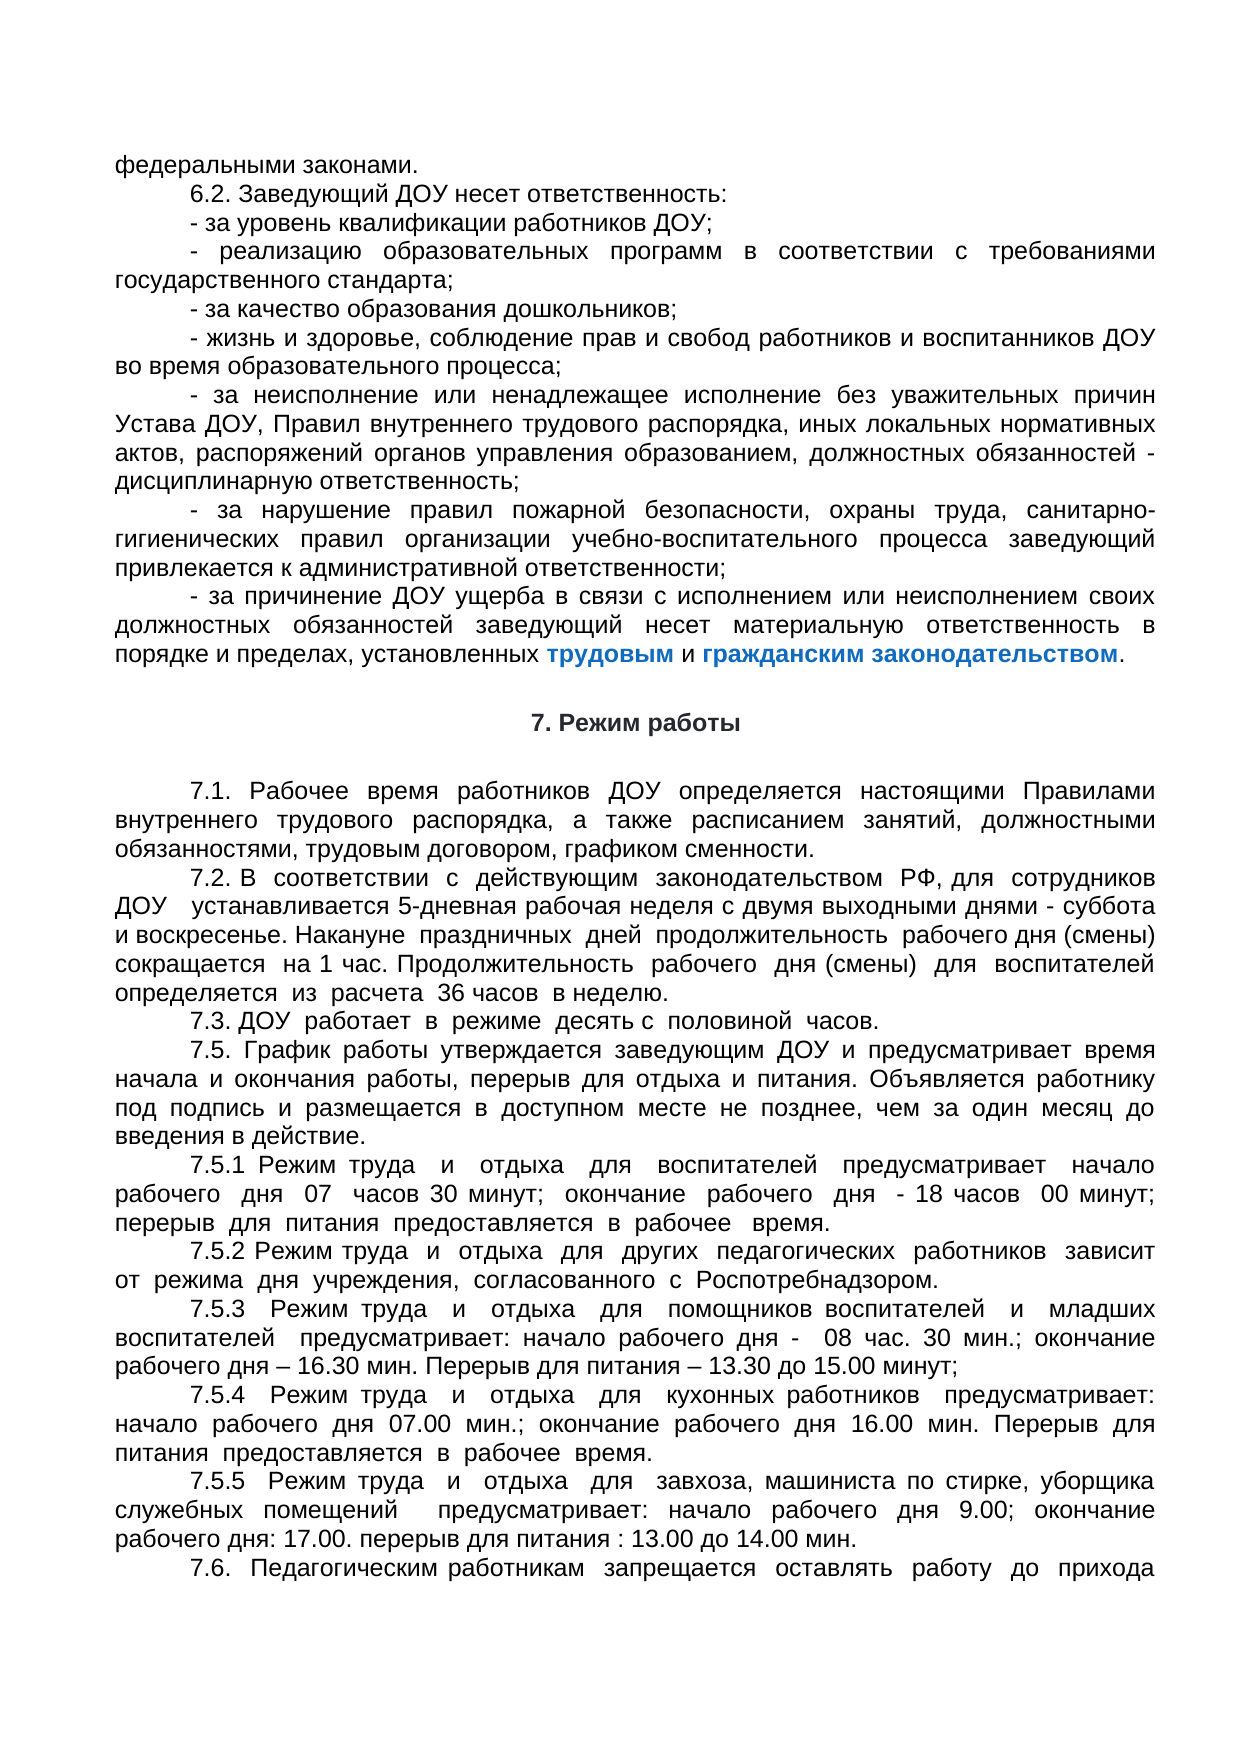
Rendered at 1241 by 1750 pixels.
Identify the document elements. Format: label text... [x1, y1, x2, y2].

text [114, 150, 1157, 179]
text 7.3. ДОУ работает в режиме десять с половиной часов. [114, 1006, 1157, 1035]
text - за качество образования дошкольников; [114, 294, 1157, 322]
text - за неисполнение или ненадлежащее исполнение без уважительных причин Устава ДОУ, Правил внутреннего трудового распорядка, иных локальных нормативных актов, распоряжений органов управления образованием, должностных обязанностей - дисциплинарную ответственность; [114, 380, 1157, 495]
text 7.5.3 Режим труда и отдыха для помощников воспитателей и младших воспитателей предусматривает: начало рабочего дня - 08 час. 30 мин.; окончание рабочего дня – 16.30 мин. Перерыв для питания – 13.30 до 15.00 минут; [114, 1294, 1157, 1380]
text - жизнь и здоровье, соблюдение прав и свобод работников и воспитанников ДОУ во время образовательного процесса; [114, 322, 1157, 380]
text - за причинение ДОУ ущерба в связи с исполнением или неисполнением своих должностных обязанностей заведующий несет материальную ответственность в порядке и пределах, установленных трудовым и гражданским законодательством. [114, 581, 1157, 667]
text 7.5.1 Режим труда и отдыха для воспитателей предусматривает начало рабочего дня 07 часов 30 минут; окончание рабочего дня - 18 часов 00 минут; перерыв для питания предоставляется в рабочее время. [114, 1150, 1157, 1236]
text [114, 1552, 1157, 1581]
text 7.2. В соответствии с действующим законодательством РФ, для сотрудников ДОУ устанавливается 5-дневная рабочая неделя с двумя выходными днями - суббота и воскресенье. Накануне праздничных дней продолжительность рабочего дня (смены) сокращается на 1 час. Продолжительность рабочего дня (смены) для воспитателей определяется из расчета 36 часов в неделю. [114, 862, 1157, 1006]
text 6.2. Заведующий ДОУ несет ответственность: [114, 179, 1157, 207]
text - за нарушение правил пожарной безопасности, охраны труда, санитарно-гигиенических правил организации учебно-воспитательного процесса заведующий привлекается к административной ответственности; [114, 495, 1157, 581]
text 7.5.4 Режим труда и отдыха для кухонных работников предусматривает: начало рабочего дня 07.00 мин.; окончание рабочего дня 16.00 мин. Перерыв для питания предоставляется в рабочее время. [114, 1380, 1157, 1466]
text 7.1. Рабочее время работников ДОУ определяется настоящими Правилами внутреннего трудового распорядка, а также расписанием занятий, должностными обязанностями, трудовым договором, графиком сменности. [114, 776, 1157, 862]
subtitle 7. Режим работы [114, 707, 1157, 736]
text 7.5. График работы утверждается заведующим ДОУ и предусматривает время начала и окончания работы, перерыв для отдыха и питания. Объявляется работнику под подпись и размещается в доступном месте не позднее, чем за один месяц до введения в действие. [114, 1035, 1157, 1150]
text 7.5.2 Режим труда и отдыха для других педагогических работников зависит от режима дня учреждения, согласованного с Роспотребнадзором. [114, 1236, 1157, 1294]
text - реализацию образовательных программ в соответствии с требованиями государственного стандарта; [114, 236, 1157, 294]
text - за уровень квалификации работников ДОУ; [114, 207, 1157, 236]
text 7.5.5 Режим труда и отдыха для завхоза, машиниста по стирке, уборщика служебных помещений предусматривает: начало рабочего дня 9.00; окончание рабочего дня: 17.00. перерыв для питания : 13.00 до 14.00 мин. [114, 1466, 1157, 1552]
